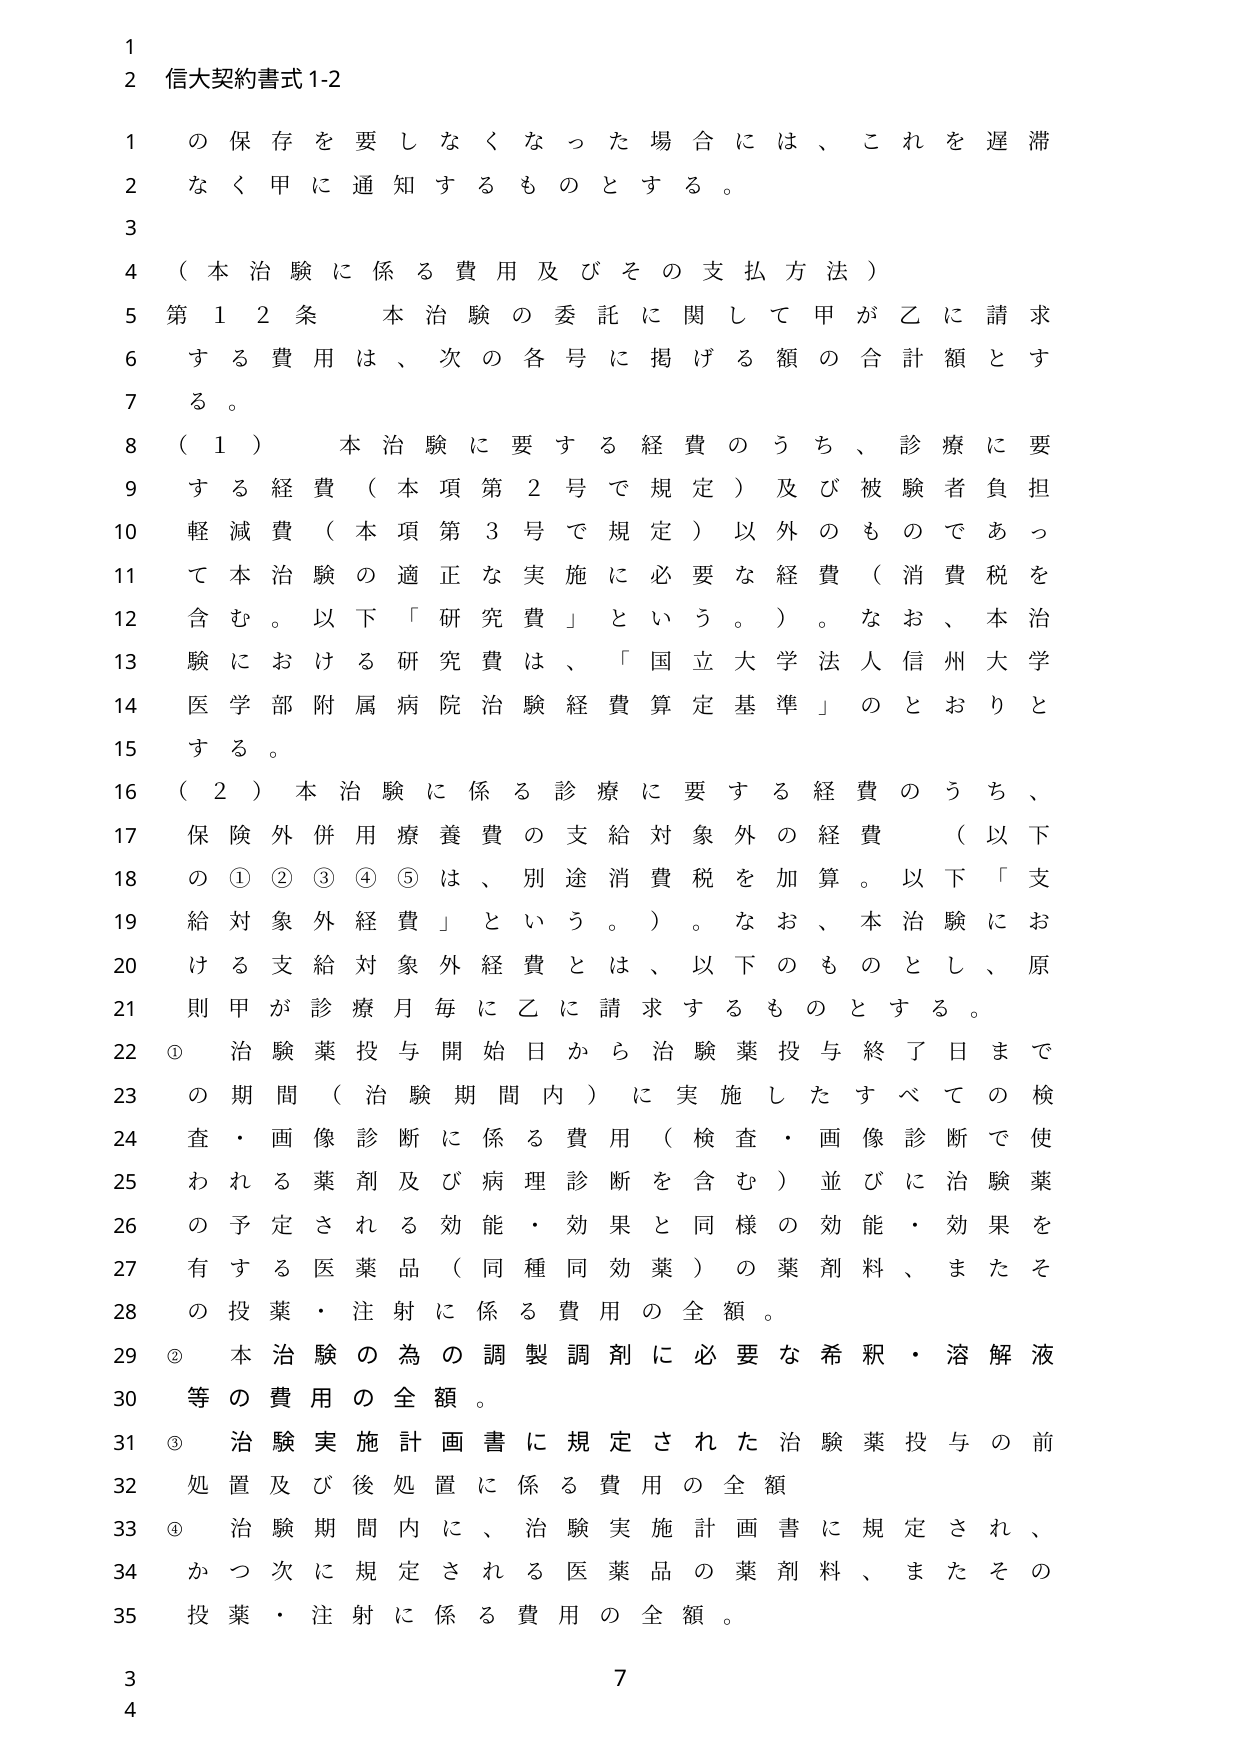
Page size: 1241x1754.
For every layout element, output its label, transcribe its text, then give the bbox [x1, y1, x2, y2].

text （１） 本治験に要する経費のうち、診療に要する経費（本項第２号で規定）及び被験者負担軽減費（本項第３号で規定）以外のものであって本治験の適正な実施に必要な経費（消費税を含む。以下「研究費」という。）。なお、本治験における研究費は、「国立大学法人信州大学医学部附属病院治験経費算定基準」のとおりとする。 [166, 422, 1071, 769]
text 第１２条 本治験の委託に関して甲が乙に請求する費用は、次の各号に掲げる額の合計額とする。 [166, 292, 1071, 422]
text （本治験に係る費用及びその支払方法） [166, 249, 1074, 292]
text ① 治験薬投与開始日から治験薬投与終了日までの期間（治験期間内）に実施したすべての検査・画像診断に係る費用（検査・画像診断で使われる薬剤及び病理診断を含む）並びに治験薬の予定される効能・効果と同様の効能・効果を有する医薬品（同種同効薬）の薬剤料、またその投薬・注射に係る費用の全額。 [166, 1029, 1074, 1332]
text ② 本治験の為の調製調剤に必要な希釈・溶解液等の費用の全額。 [166, 1332, 1074, 1419]
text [166, 119, 1071, 205]
text ③ 治験実施計画書に規定された治験薬投与の前処置及び後処置に係る費用の全額 [166, 1419, 1074, 1505]
text ④ 治験期間内に、治験実施計画書に規定され、かつ次に規定される医薬品の薬剤料、またその投薬・注射に係る費用の全額。 [166, 1505, 1074, 1635]
text （２）本治験に係る診療に要する経費のうち、保険外併用療養費の支給対象外の経費 （以下の①②③④⑤は、別途消費税を加算。以下「支給対象外経費」という。）。なお、本治験における支給対象外経費とは、以下のものとし、原則甲が診療月毎に乙に請求するものとする。 [166, 769, 1071, 1029]
